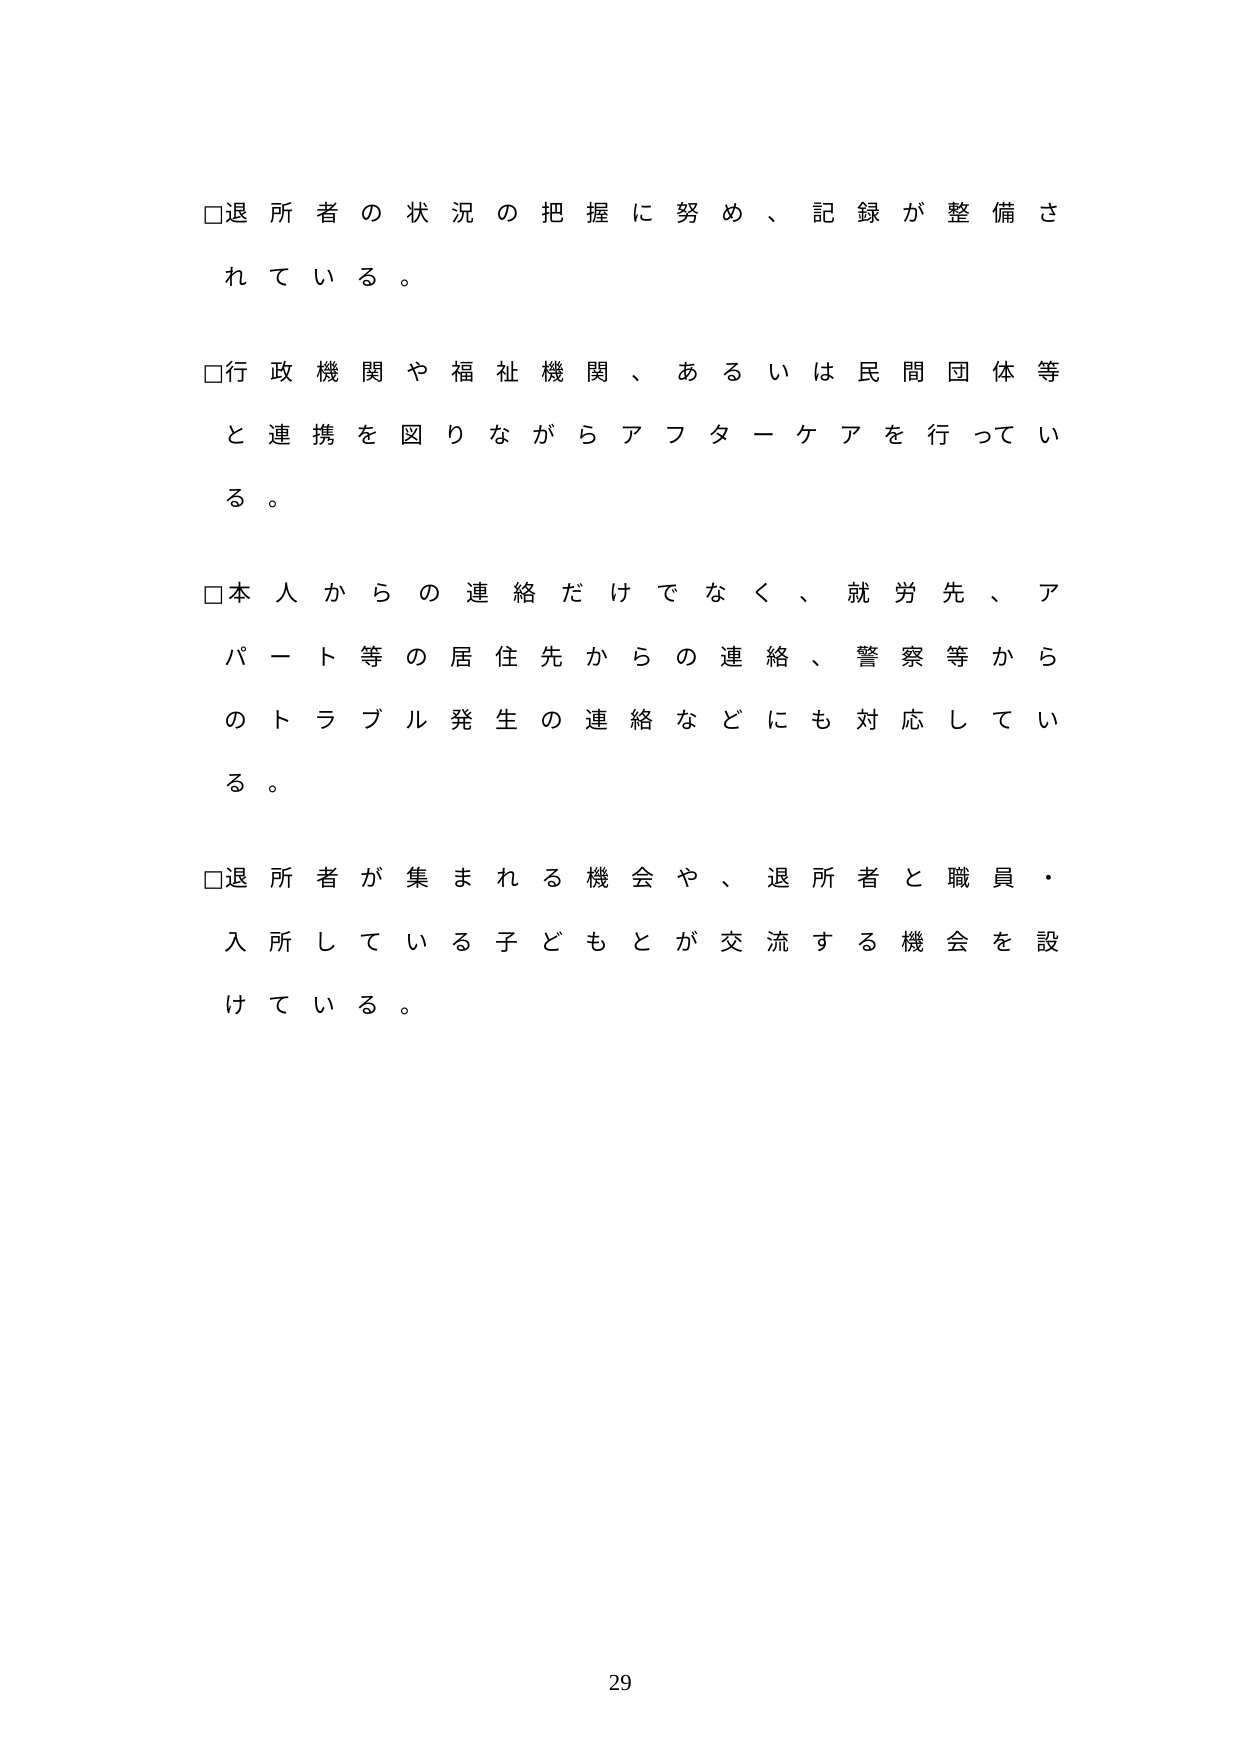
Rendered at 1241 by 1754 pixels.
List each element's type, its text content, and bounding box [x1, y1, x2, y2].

text □行政機関や福祉機関、あるいは民間団体等と連携を図りながらアフターケアを行っている。 [181, 339, 1082, 529]
text □本人からの連絡だけでなく、就労先、アパート等の居住先からの連絡、警察等からのトラブル発生の連絡などにも対応している。 [181, 560, 1082, 814]
text □退所者の状況の把握に努め、記録が整備されている。 [181, 180, 1082, 307]
text □退所者が集まれる機会や、退所者と職員・入所している子どもとが交流する機会を設けている。 [181, 845, 1082, 1035]
